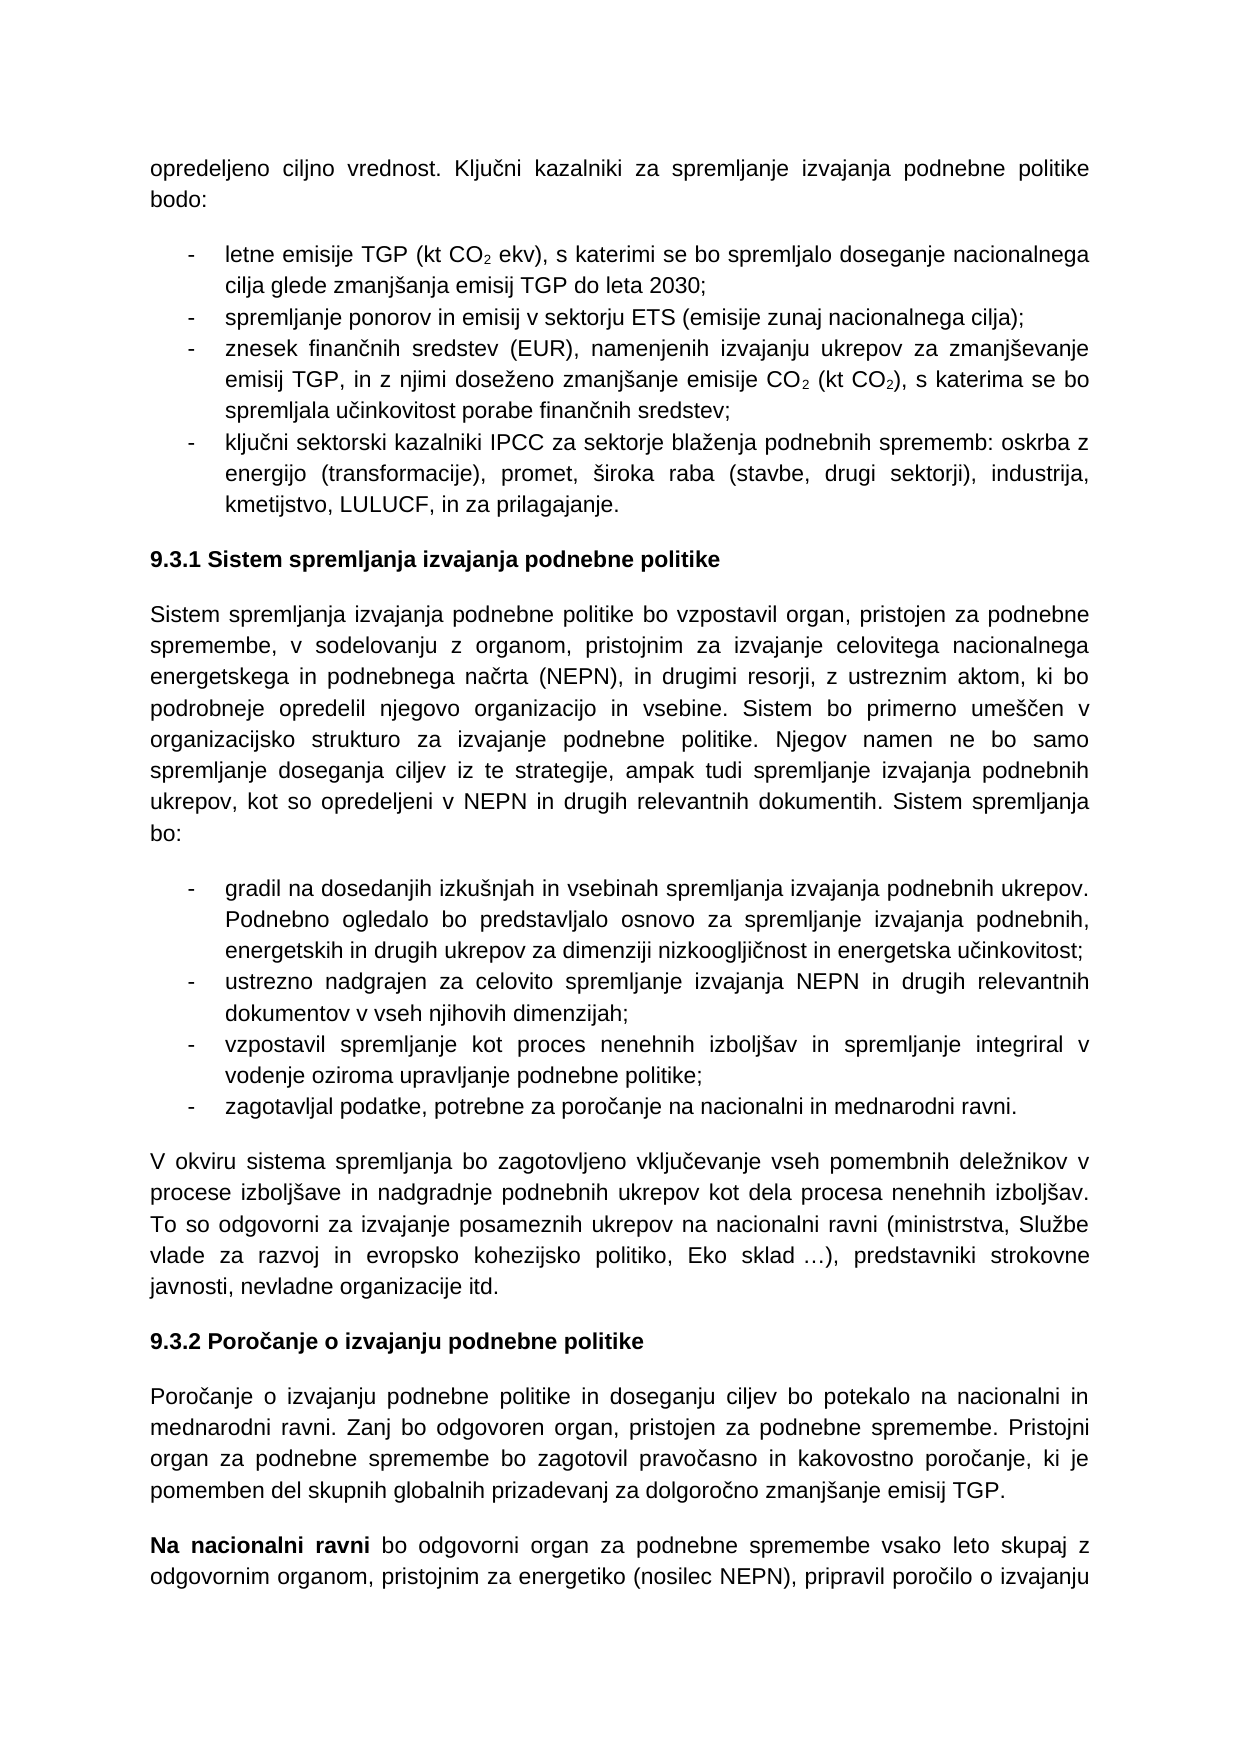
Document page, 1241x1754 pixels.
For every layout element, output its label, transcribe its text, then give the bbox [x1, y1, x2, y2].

list letne emisije TGP (kt CO2 ekv), s katerimi se bo spremljalo doseganje nacionalnega cilja glede zmanjšanja emisij TGP do leta 2030; [187, 236, 1090, 299]
list ključni sektorski kazalniki IPCC za sektorje blaženja podnebnih sprememb: oskrba z energijo (transformacije), promet, široka raba (stavbe, drugi sektorji), industrija, kmetijstvo, LULUCF, in za prilagajanje. [187, 424, 1090, 517]
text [150, 1527, 1090, 1589]
list ustrezno nadgrajen za celovito spremljanje izvajanja NEPN in drugih relevantnih dokumentov v vseh njihovih dimenzijah; [187, 963, 1090, 1026]
text 9.3.2 Poročanje o izvajanju podnebne politike [150, 1323, 1090, 1354]
list znesek finančnih sredstev (EUR), namenjenih izvajanju ukrepov za zmanjševanje emisij TGP, in z njimi doseženo zmanjšanje emisije CO2 (kt CO2), s katerima se bo spremljala učinkovitost porabe finančnih sredstev; [187, 330, 1090, 424]
list gradil na dosedanjih izkušnjah in vsebinah spremljanja izvajanja podnebnih ukrepov. Podnebno ogledalo bo predstavljalo osnovo za spremljanje izvajanja podnebnih, energetskih in drugih ukrepov za dimenziji nizkoogljičnost in energetska učinkovitost; [187, 869, 1090, 963]
text 9.3.1 Sistem spremljanja izvajanja podnebne politike [150, 541, 1090, 572]
list zagotavljal podatke, potrebne za poročanje na nacionalni in mednarodni ravni. [187, 1088, 1090, 1119]
list vzpostavil spremljanje kot proces nenehnih izboljšav in spremljanje integriral v vodenje oziroma upravljanje podnebne politike; [187, 1026, 1090, 1088]
text Sistem spremljanja izvajanja podnebne politike bo vzpostavil organ, pristojen za podnebne spremembe, v sodelovanju z organom, pristojnim za izvajanje celovitega nacionalnega energetskega in podnebnega načrta (NEPN), in drugimi resorji, z ustreznim aktom, ki bo podrobneje opredelil njegovo organizacijo in vsebine. Sistem bo primerno umeščen v organizacijsko strukturo za izvajanje podnebne politike. Njegov namen ne bo samo spremljanje doseganja ciljev iz te strategije, ampak tudi spremljanje izvajanja podnebnih ukrepov, kot so opredeljeni v NEPN in drugih relevantnih dokumentih. Sistem spremljanja bo: [150, 596, 1090, 846]
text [150, 150, 1090, 212]
text V okviru sistema spremljanja bo zagotovljeno vključevanje vseh pomembnih deležnikov v procese izboljšave in nadgradnje podnebnih ukrepov kot dela procesa nenehnih izboljšav. To so odgovorni za izvajanje posameznih ukrepov na nacionalni ravni (ministrstva, Službe vlade za razvoj in evropsko kohezijsko politiko, Eko sklad …), predstavniki strokovne javnosti, nevladne organizacije itd. [150, 1143, 1090, 1299]
text Poročanje o izvajanju podnebne politike in doseganju ciljev bo potekalo na nacionalni in mednarodni ravni. Zanj bo odgovoren organ, pristojen za podnebne spremembe. Pristojni organ za podnebne spremembe bo zagotovil pravočasno in kakovostno poročanje, ki je pomemben del skupnih globalnih prizadevanj za dolgoročno zmanjšanje emisij TGP. [150, 1378, 1090, 1503]
list spremljanje ponorov in emisij v sektorju ETS (emisije zunaj nacionalnega cilja); [187, 299, 1090, 330]
